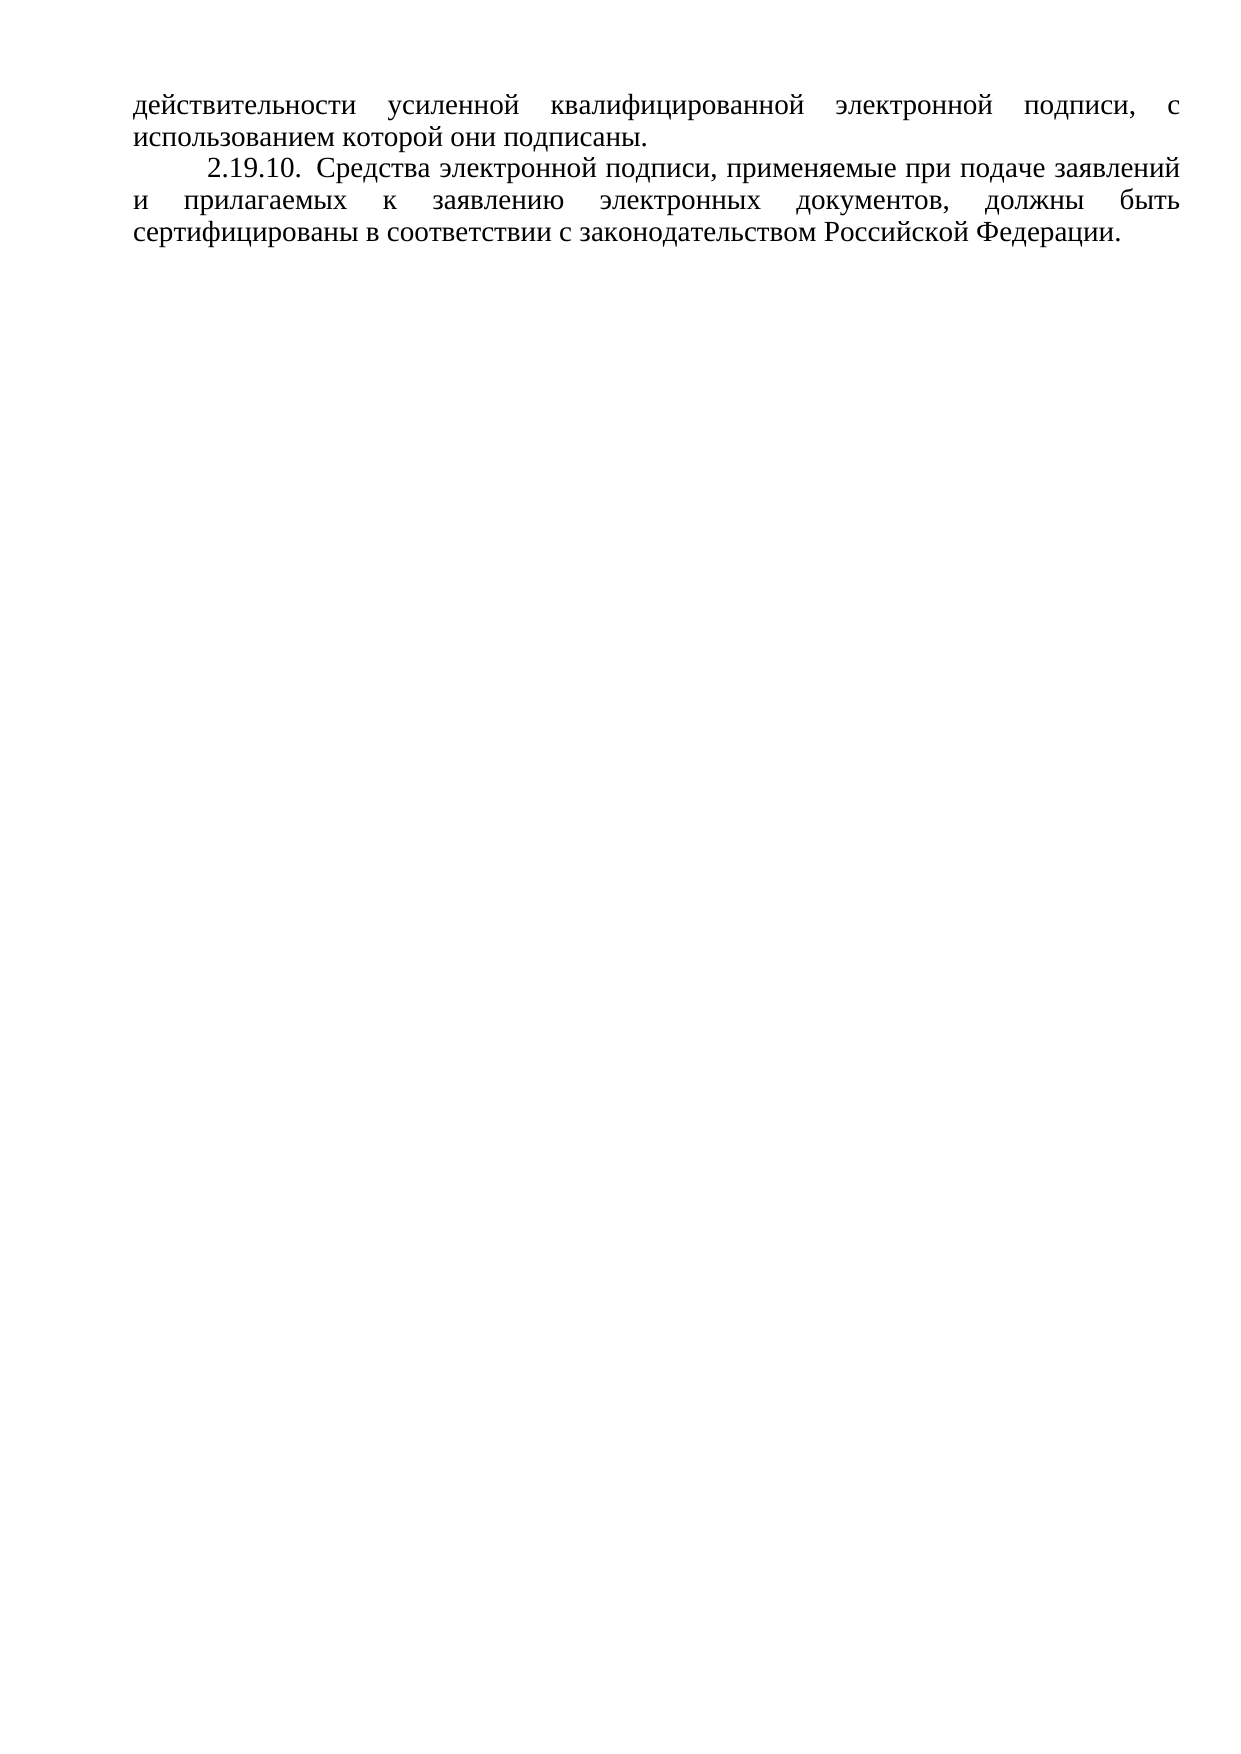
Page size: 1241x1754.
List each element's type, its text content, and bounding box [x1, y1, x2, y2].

text 2.19.10. Средства электронной подписи, применяемые при подаче заявлений и прилагаемых к заявлению электронных документов, должны быть сертифицированы в соответствии с законодательством Российской Федерации. [133, 152, 1181, 248]
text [133, 89, 1181, 152]
